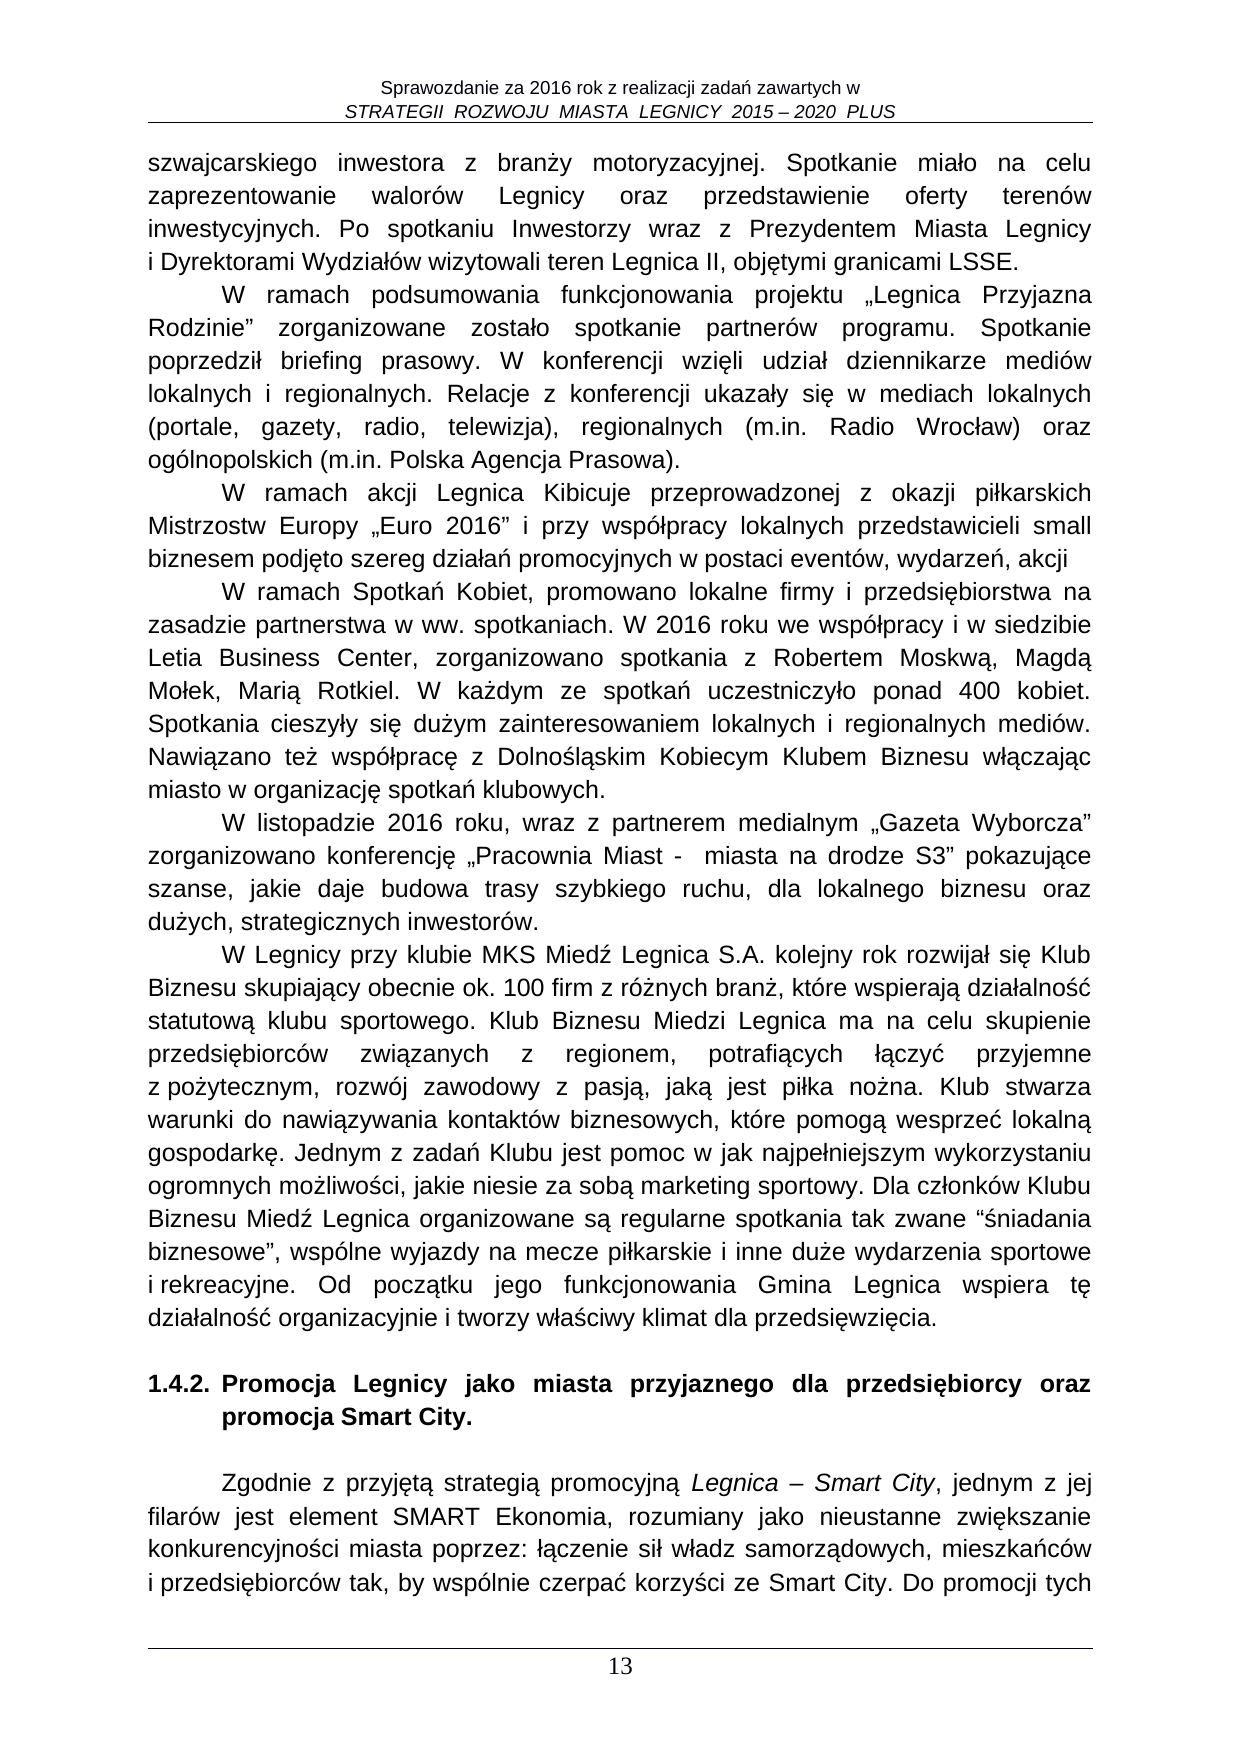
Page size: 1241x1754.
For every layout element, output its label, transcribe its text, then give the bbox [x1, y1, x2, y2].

text W ramach Spotkań Kobiet, promowano lokalne firmy i przedsiębiorstwa na zasadzie partnerstwa w ww. spotkaniach. W 2016 roku we współpracy i w siedzibie Letia Business Center, zorganizowano spotkania z Robertem Moskwą, Magdą Mołek, Marią Rotkiel. W każdym ze spotkań uczestniczyło ponad 400 kobiet. Spotkania cieszyły się dużym zainteresowaniem lokalnych i regionalnych mediów. Nawiązano też współpracę z Dolnośląskim Kobiecym Klubem Biznesu włączając miasto w organizację spotkań klubowych. [148, 577, 1093, 804]
text W Legnicy przy klubie MKS Miedź Legnica S.A. kolejny rok rozwijał się Klub Biznesu skupiający obecnie ok. 100 firm z różnych branż, które wspierają działalność statutową klubu sportowego. Klub Biznesu Miedzi Legnica ma na celu skupienie przedsiębiorców związanych z regionem, potrafiących łączyć przyjemne z pożytecznym, rozwój zawodowy z pasją, jaką jest piłka nożna. Klub stwarza warunki do nawiązywania kontaktów biznesowych, które pomogą wesprzeć lokalną gospodarkę. Jednym z zadań Klubu jest pomoc w jak najpełniejszym wykorzystaniu ogromnych możliwości, jakie niesie za sobą marketing sportowy. Dla członków Klubu Biznesu Miedź Legnica organizowane są regularne spotkania tak zwane “śniadania biznesowe”, wspólne wyjazdy na mecze piłkarskie i inne duże wydarzenia sportowe i rekreacyjne. Od początku jego funkcjonowania Gmina Legnica wspiera tę działalność organizacyjnie i tworzy właściwy klimat dla przedsięwzięcia. [148, 940, 1093, 1332]
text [148, 1468, 1093, 1596]
text W ramach podsumowania funkcjonowania projektu „Legnica Przyjazna Rodzinie” zorganizowane zostało spotkanie partnerów programu. Spotkanie poprzedził briefing prasowy. W konferencji wzięli udział dziennikarze mediów lokalnych i regionalnych. Relacje z konferencji ukazały się w mediach lokalnych (portale, gazety, radio, telewizja), regionalnych (m.in. Radio Wrocław) oraz ogólnopolskich (m.in. Polska Agencja Prasowa). [148, 280, 1093, 473]
text 1.4.2. Promocja Legnicy jako miasta przyjaznego dla przedsiębiorcy oraz promocja Smart City. [148, 1369, 1093, 1431]
text W listopadzie 2016 roku, wraz z partnerem medialnym „Gazeta Wyborcza” zorganizowano konferencję „Pracownia Miast - miasta na drodze S3” pokazujące szanse, jakie daje budowa trasy szybkiego ruchu, dla lokalnego biznesu oraz dużych, strategicznych inwestorów. [148, 808, 1093, 936]
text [148, 148, 1093, 275]
text W ramach akcji Legnica Kibicuje przeprowadzonej z okazji piłkarskich Mistrzostw Europy „Euro 2016” i przy współpracy lokalnych przedstawicieli small biznesem podjęto szereg działań promocyjnych w postaci eventów, wydarzeń, akcji [148, 478, 1093, 573]
